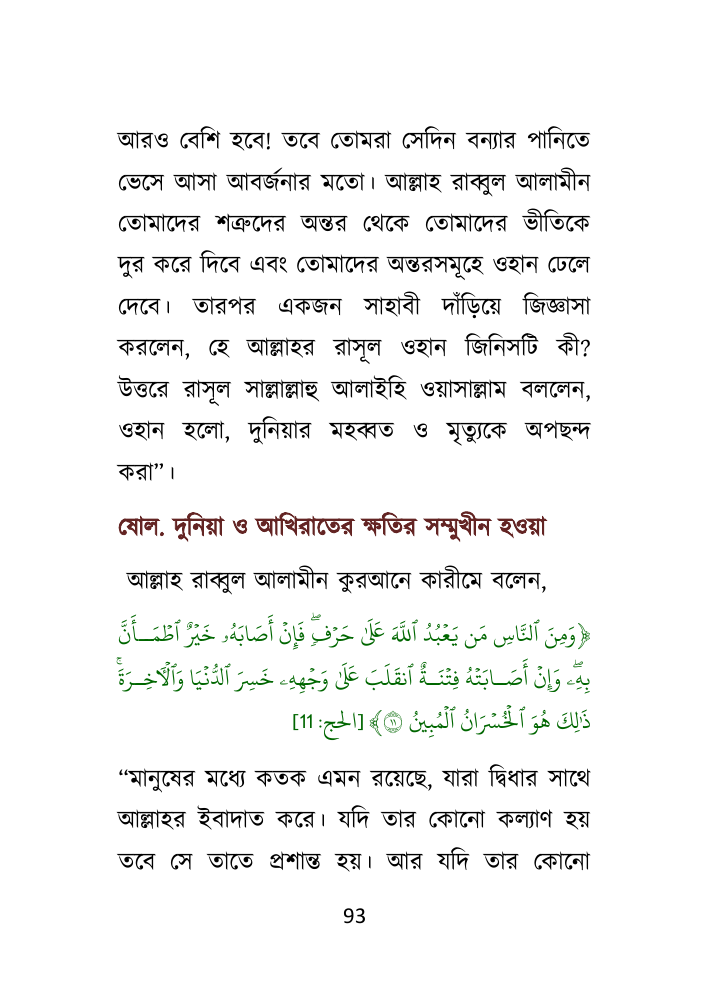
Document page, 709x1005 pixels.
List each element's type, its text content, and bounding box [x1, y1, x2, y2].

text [118, 118, 591, 491]
text ﴿وَمِنَ ٱلنَّاسِ مَن يَعۡبُدُ ٱللَّهَ عَلَىٰ حَرۡفٖۖ فَإِنۡ أَصَابَهُۥ خَيۡرٌ ٱطۡمَأَنَّ بِهِۦۖ وَإِنۡ أَصَابَتۡهُ فِتۡنَةٌ ٱنقَلَبَ عَلَىٰ وَجۡهِهِۦ خَسِرَ ٱلدُّنۡيَا وَٱلۡأٓخِرَةَۚ ذَٰلِكَ هُوَ ٱلۡخُسۡرَانُ ٱلۡمُبِينُ ١١﴾ [الحج: 11] [118, 612, 591, 743]
text আল্লাহ রাব্বুল আলামীন কুরআনে কারীমে বলেন, [118, 558, 591, 599]
text ষোল. দুনিয়া ও আখিরাতের ক্ষতির সম্মুখীন হওয়া [118, 504, 591, 545]
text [118, 756, 591, 880]
